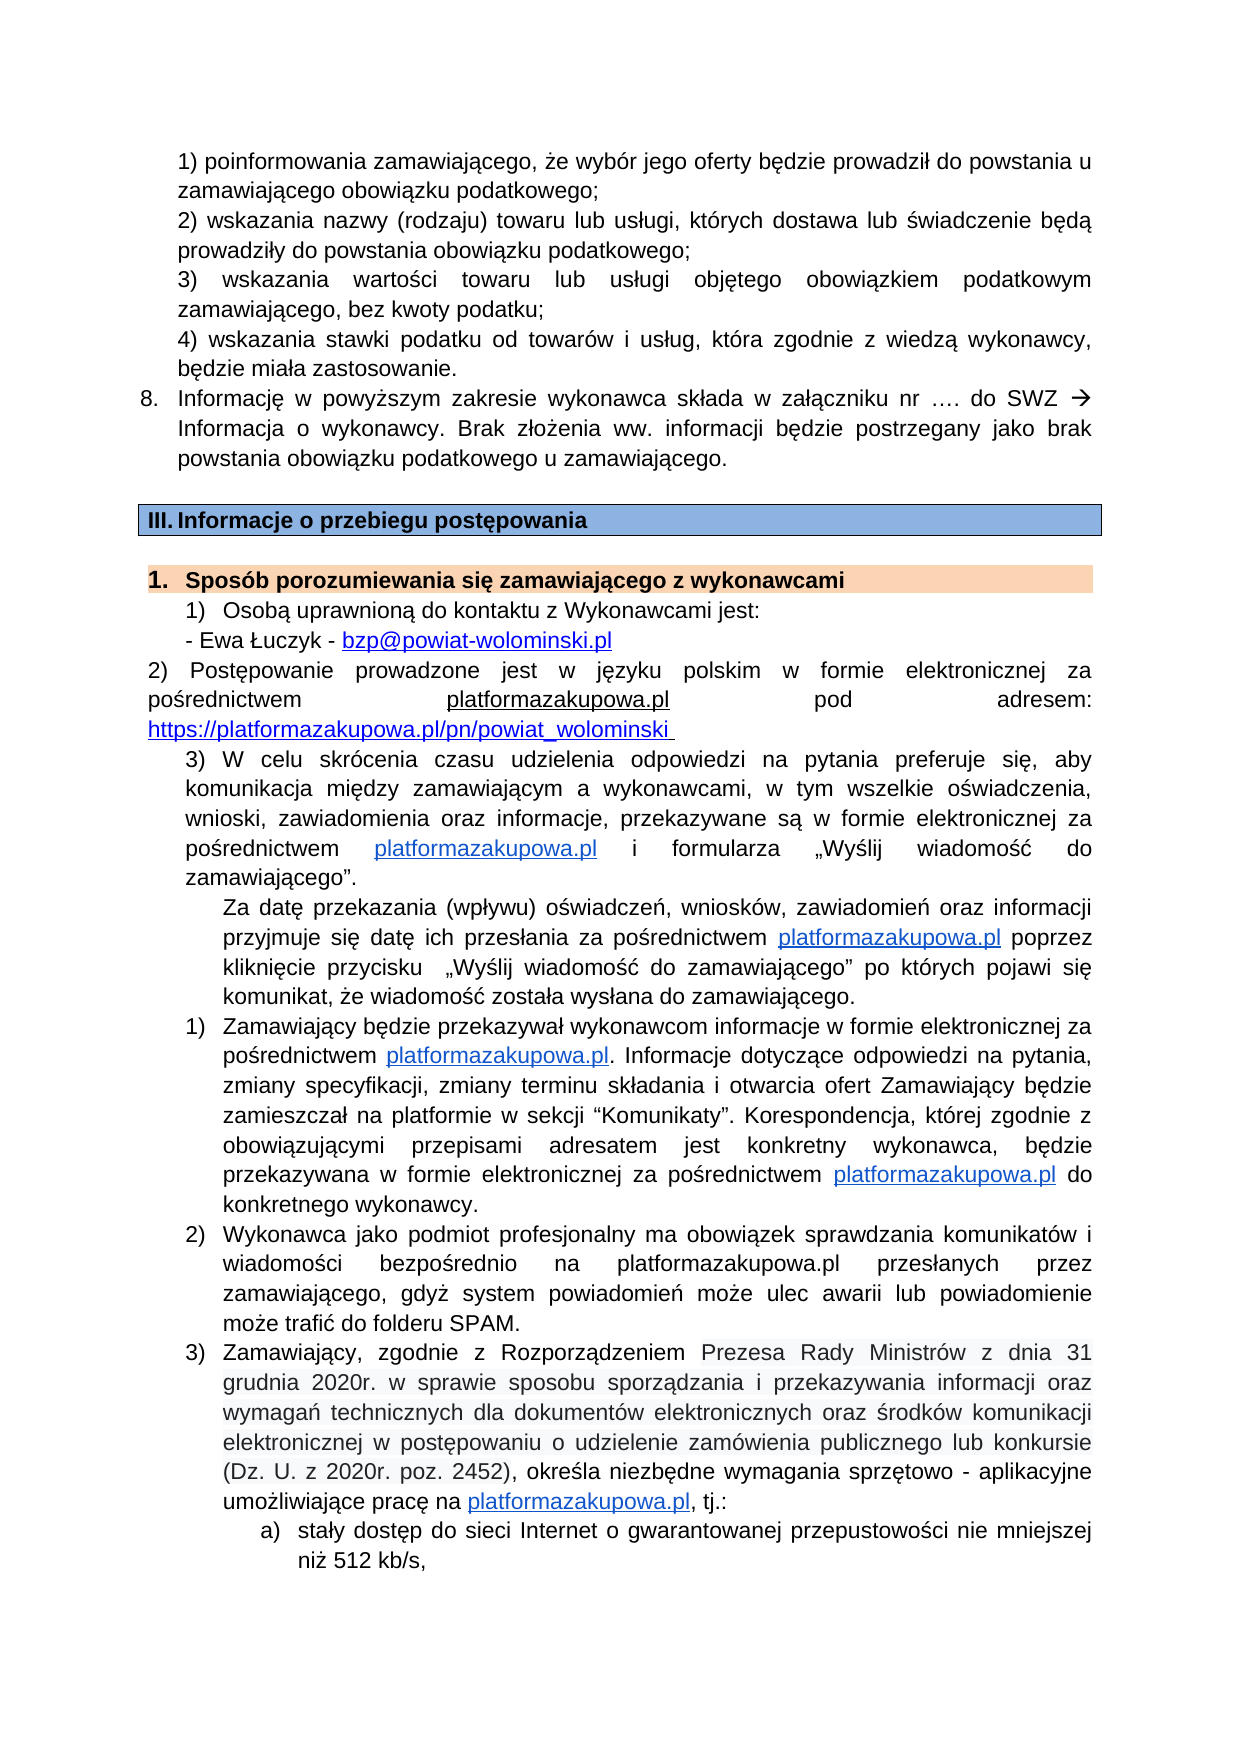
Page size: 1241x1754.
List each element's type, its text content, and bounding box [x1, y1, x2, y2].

list Informacje o przebiegu postępowania [139, 505, 1101, 535]
text 4) wskazania stawki podatku od towarów i usług, która zgodnie z wiedzą wykonawcy, będzie miała zastosowanie. [177, 326, 1093, 382]
list stały dostęp do sieci Internet o gwarantowanej przepustowości nie mniejszej niż 512 kb/s, [260, 1517, 1093, 1573]
text 3) W celu skrócenia czasu udzielenia odpowiedzi na pytania preferuje się, aby komunikacja między zamawiającym a wykonawcami, w tym wszelkie oświadczenia, wnioski, zawiadomienia oraz informacje, przekazywane są w formie elektronicznej za pośrednictwem platformazakupowa.pl i formularza „Wyślij wiadomość do zamawiającego”. [185, 746, 1093, 891]
text 2) Postępowanie prowadzone jest w języku polskim w formie elektronicznej za pośrednictwem platformazakupowa.pl pod adresem: https://platformazakupowa.pl/pn/powiat_wolominski [148, 657, 1093, 742]
list Zamawiający, zgodnie z Rozporządzeniem Prezesa Rady Ministrów z dnia 31 grudnia 2020r. w sprawie sposobu sporządzania i przekazywania informacji oraz wymagań technicznych dla dokumentów elektronicznych oraz środków komunikacji elektronicznej w postępowaniu o udzielenie zamówienia publicznego lub konkursie (Dz. U. z 2020r. poz. 2452), określa niezbędne wymagania sprzętowo - aplikacyjne umożliwiające pracę na platformazakupowa.pl, tj.: [185, 1339, 1093, 1514]
text - Ewa Łuczyk - bzp@powiat-wolominski.pl [185, 627, 1093, 653]
list Wykonawca jako podmiot profesjonalny ma obowiązek sprawdzania komunikatów i wiadomości bezpośrednio na platformazakupowa.pl przesłanych przez zamawiającego, gdyż system powiadomień może ulec awarii lub powiadomienie może trafić do folderu SPAM. [185, 1221, 1093, 1336]
list Zamawiający będzie przekazywał wykonawcom informacje w formie elektronicznej za pośrednictwem platformazakupowa.pl. Informacje dotyczące odpowiedzi na pytania, zmiany specyfikacji, zmiany terminu składania i otwarcia ofert Zamawiający będzie zamieszczał na platformie w sekcji “Komunikaty”. Korespondencja, której zgodnie z obowiązującymi przepisami adresatem jest konkretny wykonawca, będzie przekazywana w formie elektronicznej za pośrednictwem platformazakupowa.pl do konkretnego wykonawcy. [185, 1013, 1093, 1217]
text Za datę przekazania (wpływu) oświadczeń, wniosków, zawiadomień oraz informacji przyjmuje się datę ich przesłania za pośrednictwem platformazakupowa.pl poprzez kliknięcie przycisku „Wyślij wiadomość do zamawiającego” po których pojawi się komunikat, że wiadomość została wysłana do zamawiającego. [223, 894, 1093, 1009]
list Osobą uprawnioną do kontaktu z Wykonawcami jest: [185, 597, 1093, 623]
text 3) wskazania wartości towaru lub usługi objętego obowiązkiem podatkowym zamawiającego, bez kwoty podatku; [177, 266, 1093, 322]
text 2) wskazania nazwy (rodzaju) towaru lub usługi, których dostawa lub świadczenie będą prowadziły do powstania obowiązku podatkowego; [177, 207, 1093, 263]
text 1) poinformowania zamawiającego, że wybór jego oferty będzie prowadził do powstania u zamawiającego obowiązku podatkowego; [177, 148, 1093, 204]
list Informację w powyższym zakresie wykonawca składa w załączniku nr …. do SWZ Informacja o wykonawcy. Brak złożenia ww. informacji będzie postrzegany jako brak powstania obowiązku podatkowego u zamawiającego. [140, 385, 1093, 471]
list Sposób porozumiewania się zamawiającego z wykonawcami [148, 565, 1093, 593]
